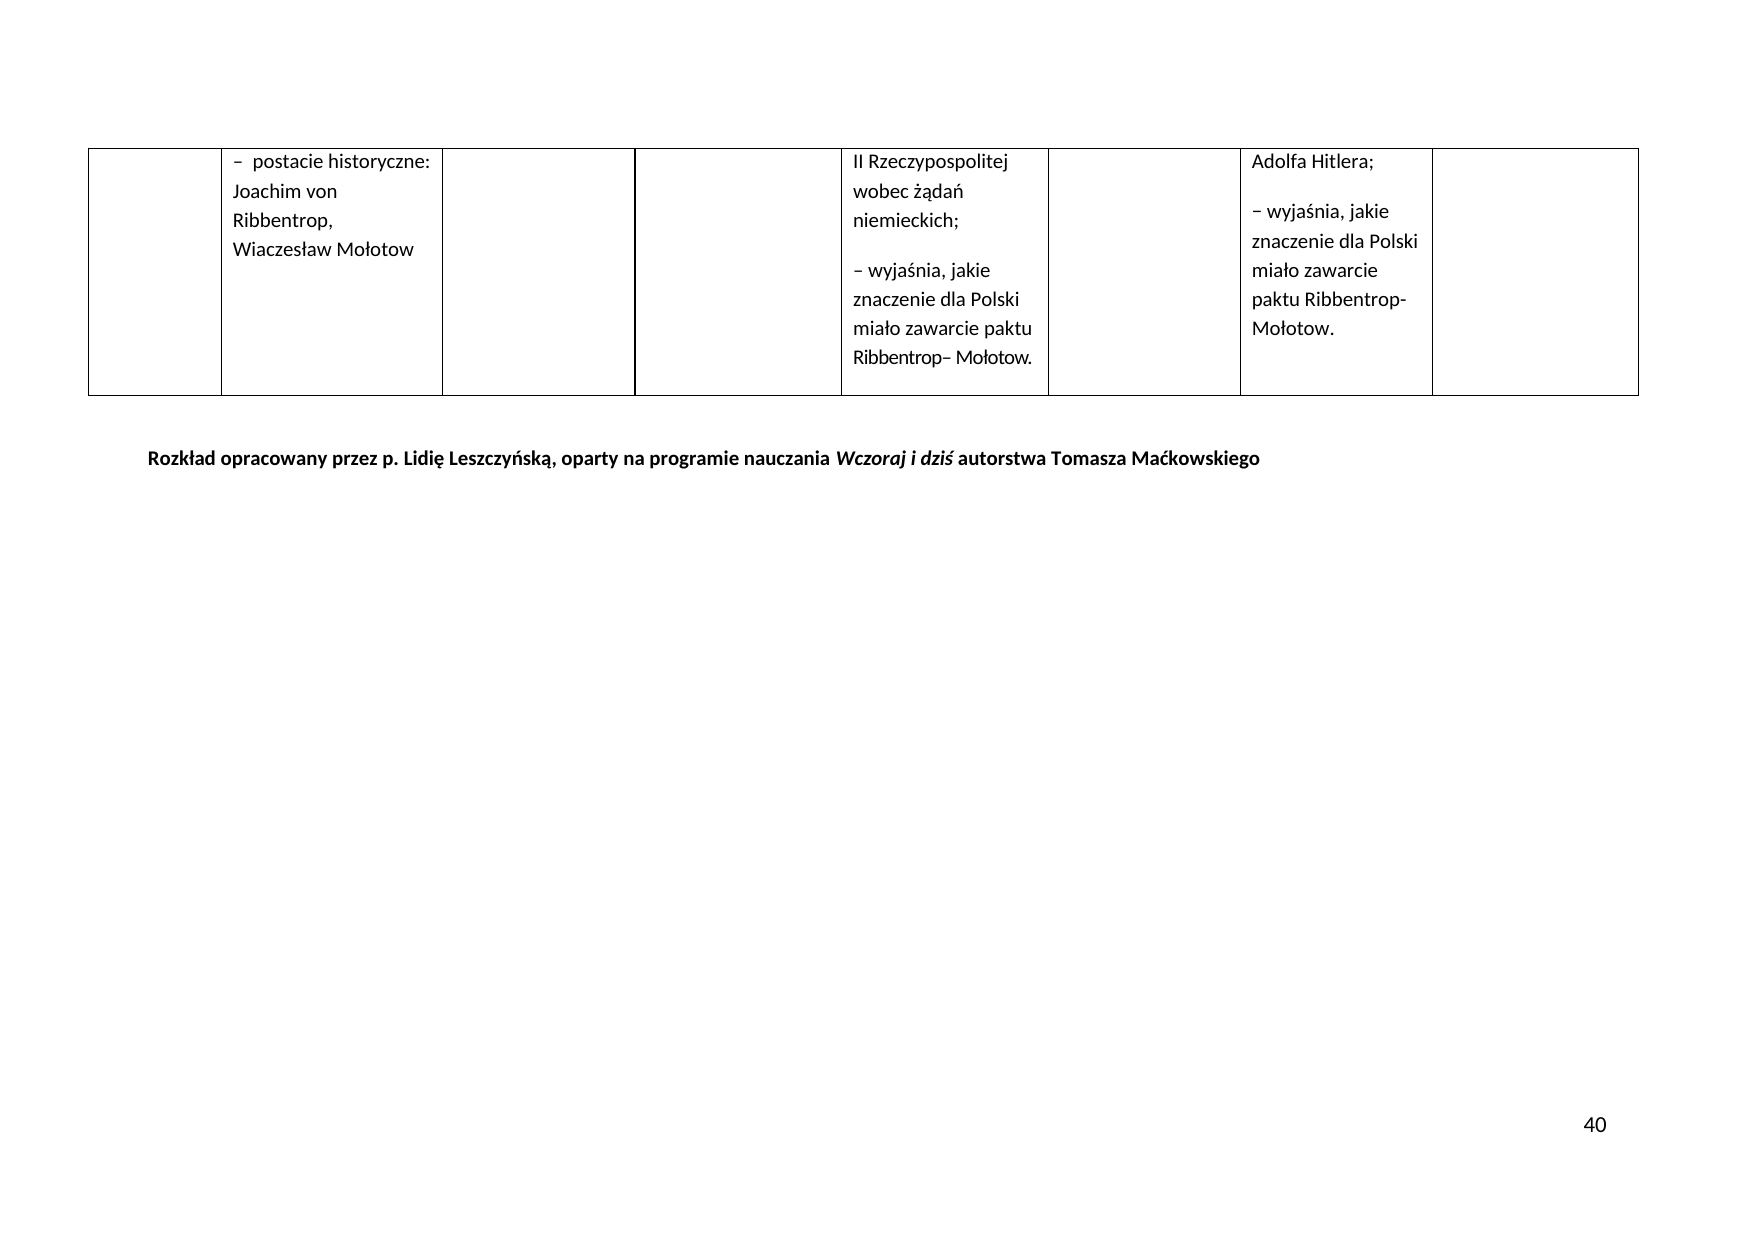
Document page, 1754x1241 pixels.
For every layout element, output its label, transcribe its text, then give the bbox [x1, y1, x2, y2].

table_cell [1241, 149, 1432, 394]
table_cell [222, 149, 442, 394]
text Rozkład opracowany przez p. Lidię Leszczyńską, oparty na programie nauczania Wczoraj i dziś autorstwa Tomasza Maćkowskiego [148, 446, 1606, 471]
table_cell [89, 149, 221, 394]
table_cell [443, 149, 634, 394]
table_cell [1049, 149, 1240, 394]
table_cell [1433, 149, 1638, 394]
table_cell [842, 149, 1048, 394]
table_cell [636, 149, 841, 394]
